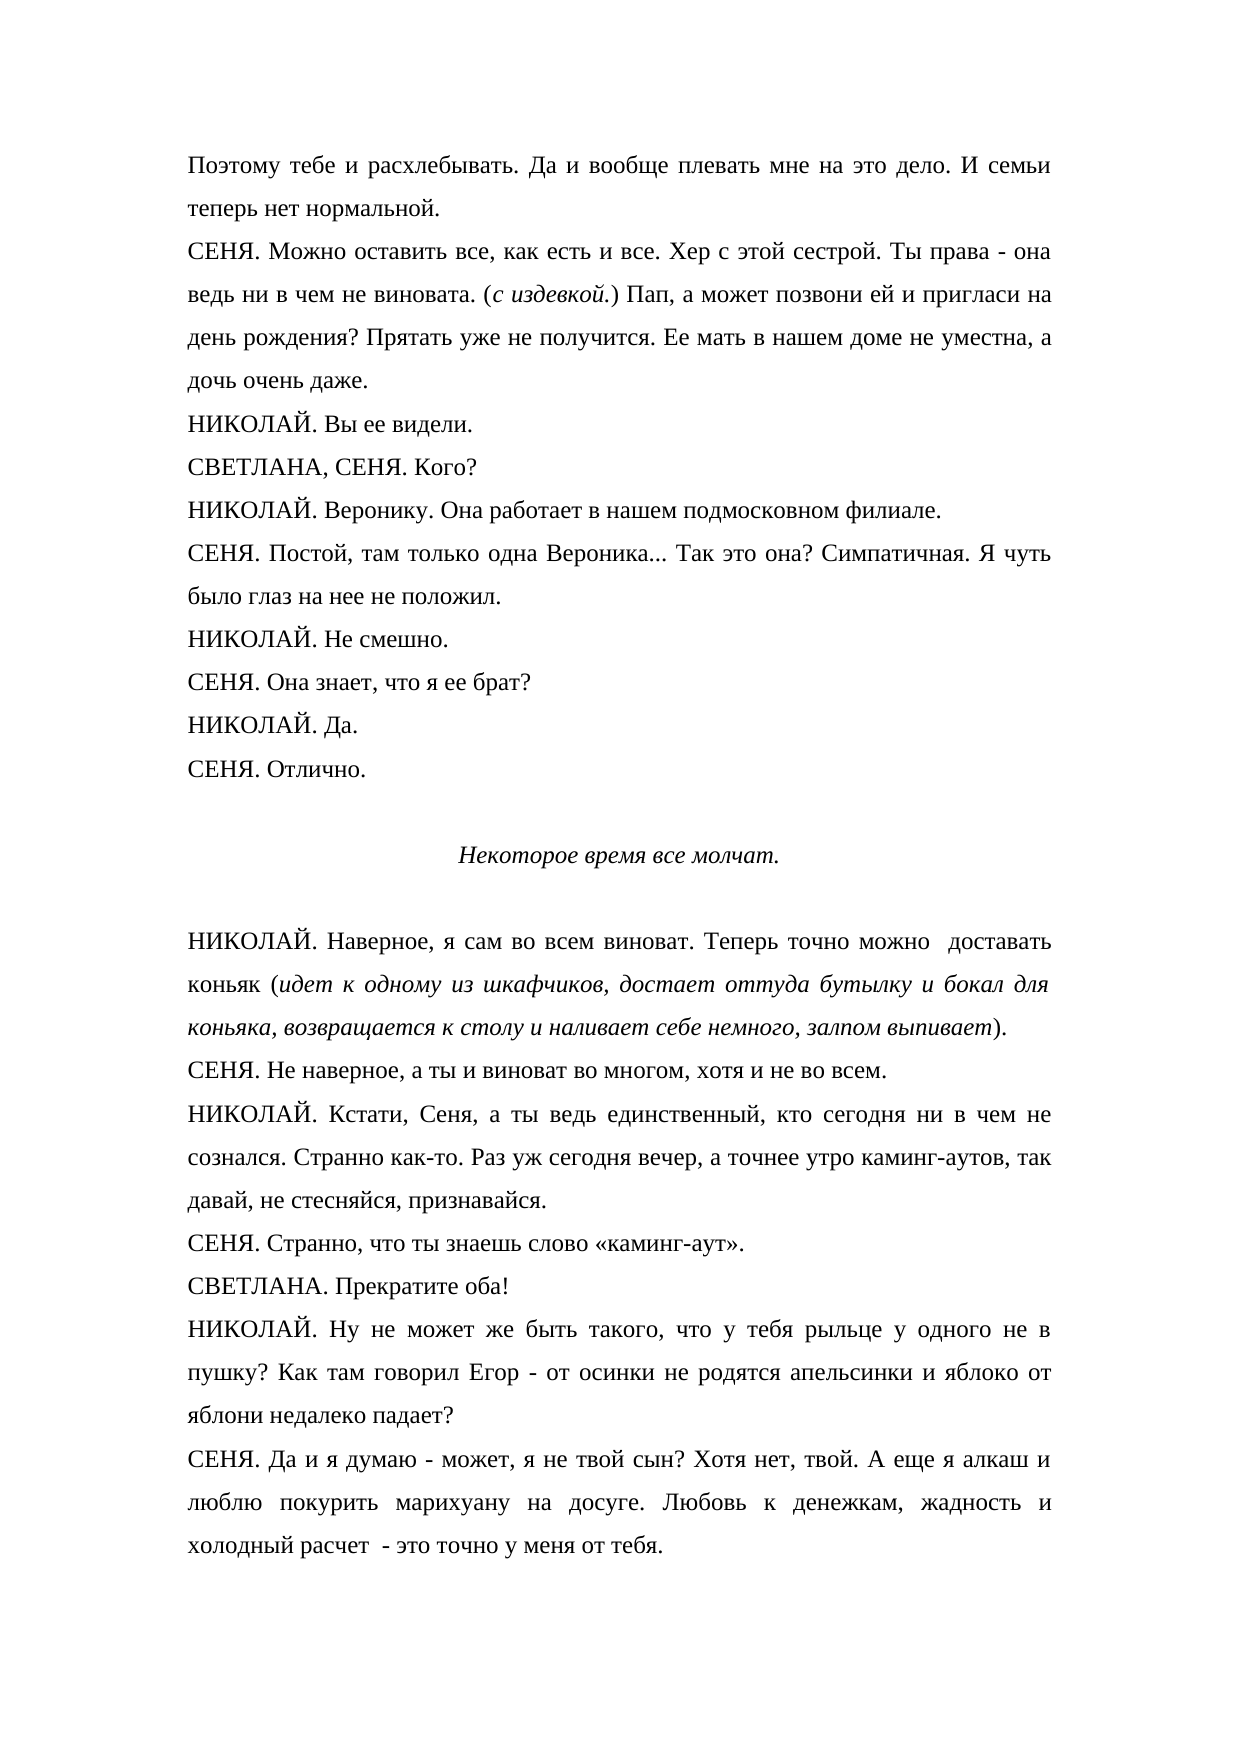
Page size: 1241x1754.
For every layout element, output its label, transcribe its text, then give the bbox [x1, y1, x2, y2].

text СЕНЯ. Она знает, что я ее брат? [187, 667, 1053, 696]
text СЕНЯ. Да и я думаю - может, я не твой сын? Хотя нет, твой. А еще я алкаш и люблю покурить марихуану на досуге. Любовь к денежкам, жадность и холодный расчет - это точно у меня от тебя. [187, 1444, 1053, 1559]
text Некоторое время все молчат. [187, 840, 1053, 869]
text НИКОЛАЙ. Не смешно. [187, 624, 1053, 653]
text СЕНЯ. Странно, что ты знаешь слово «каминг-аут». [187, 1228, 1053, 1257]
text НИКОЛАЙ. Наверное, я сам во всем виноват. Теперь точно можно доставать коньяк (идет к одному из шкафчиков, достает оттуда бутылку и бокал для коньяка, возвращается к столу и наливает себе немного, залпом выпивает). [187, 926, 1053, 1041]
text НИКОЛАЙ. Ну не может же быть такого, что у тебя рыльце у одного не в пушку? Как там говорил Егор - от осинки не родятся апельсинки и яблоко от яблони недалеко падает? [187, 1314, 1053, 1429]
text НИКОЛАЙ. Вы ее видели. [187, 409, 1053, 437]
text СЕНЯ. Можно оставить все, как есть и все. Хер с этой сестрой. Ты права - она ведь ни в чем не виновата. (с издевкой.) Пап, а может позвони ей и пригласи на день рождения? Прятать уже не получится. Ее мать в нашем доме не уместна, а дочь очень даже. [187, 236, 1053, 394]
text СЕНЯ. Постой, там только одна Вероника... Так это она? Симпатичная. Я чуть было глаз на нее не положил. [187, 538, 1053, 610]
text НИКОЛАЙ. Да. [187, 711, 1053, 739]
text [187, 150, 1053, 222]
text НИКОЛАЙ. Веронику. Она работает в нашем подмосковном филиале. [187, 495, 1053, 524]
text СВЕТЛАНА, СЕНЯ. Кого? [187, 452, 1053, 481]
text НИКОЛАЙ. Кстати, Сеня, а ты ведь единственный, кто сегодня ни в чем не сознался. Странно как-то. Раз уж сегодня вечер, а точнее утро каминг-аутов, так давай, не стесняйся, признавайся. [187, 1099, 1053, 1214]
text СЕНЯ. Не наверное, а ты и виноват во многом, хотя и не во всем. [187, 1056, 1053, 1084]
text СВЕТЛАНА. Прекратите оба! [187, 1271, 1053, 1300]
text СЕНЯ. Отлично. [187, 754, 1053, 782]
